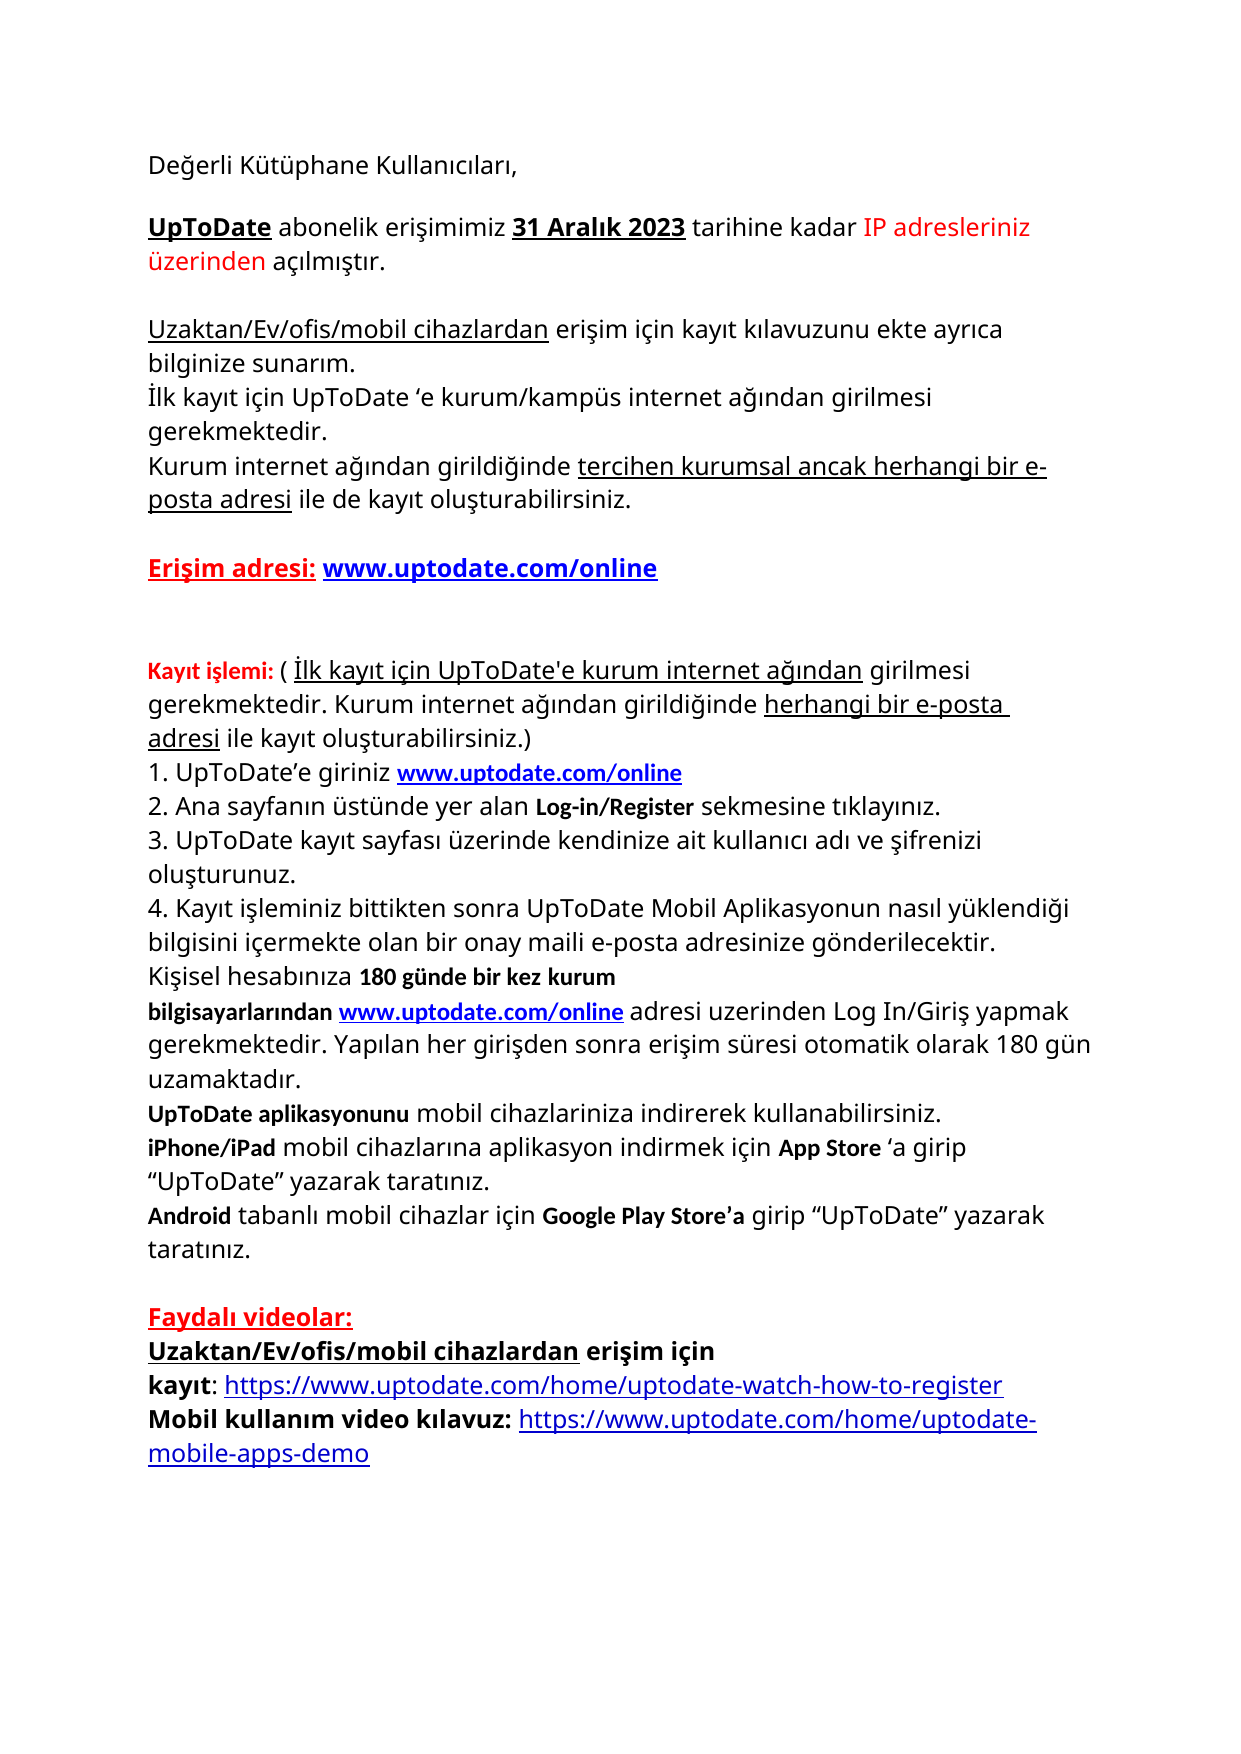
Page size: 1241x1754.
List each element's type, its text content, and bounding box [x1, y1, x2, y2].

text Erişim adresi: www.uptodate.com/online [148, 550, 1093, 584]
text iPhone/iPad mobil cihazlarına aplikasyon indirmek için App Store ‘a girip “UpToDate” yazarak taratınız. [148, 1129, 1093, 1197]
text Uzaktan/Ev/ofis/mobil cihazlardan erişim için kayıt kılavuzunu ekte ayrıca bilginize sunarım. [148, 312, 1093, 380]
text 1. UpToDate’e giriniz www.uptodate.com/online 2. Ana sayfanın üstünde yer alan Log-in/Register sekmesine tıklayınız. 3. UpToDate kayıt sayfası üzerinde kendinize ait kullanıcı adı ve şifrenizi oluşturunuz. 4. Kayıt işleminiz bittikten sonra UpToDate Mobil Aplikasyonun nasıl yüklendiği bilgisini içermekte olan bir onay maili e-posta adresinize gönderilecektir. [148, 755, 1093, 959]
text Android tabanlı mobil cihazlar için Google Play Store’a girip “UpToDate” yazarak taratınız. [148, 1197, 1093, 1266]
text Mobil kullanım video kılavuz: https://www.uptodate.com/home/uptodate-mobile-apps-demo [148, 1402, 1093, 1470]
text Kurum internet ağından girildiğinde tercihen kurumsal ancak herhangi bir e-posta adresi ile de kayıt oluşturabilirsiniz. [148, 448, 1093, 516]
text Kişisel hesabınıza 180 günde bir kez kurum bilgisayarlarından www.uptodate.com/online adresi uzerinden Log In/Giriş yapmak gerekmektedir. Yapılan her girişden sonra erişim süresi otomatik olarak 180 gün uzamaktadır. [148, 959, 1093, 1095]
text UpToDate abonelik erişimimiz 31 Aralık 2023 tarihine kadar IP adresleriniz üzerinden açılmıştır. [148, 210, 1093, 278]
text UpToDate aplikasyonunu mobil cihazlariniza indirerek kullanabilirsiniz. [148, 1095, 1093, 1129]
text İlk kayıt için UpToDate ‘e kurum/kampüs internet ağından girilmesi gerekmektedir. [148, 380, 1093, 448]
text Faydalı videolar: [148, 1300, 1093, 1334]
text Uzaktan/Ev/ofis/mobil cihazlardan erişim için kayıt: https://www.uptodate.com/home/uptodate-watch-how-to-register [148, 1334, 1093, 1402]
text Değerli Kütüphane Kullanıcıları, [148, 148, 1093, 182]
text Kayıt işlemi: ( İlk kayıt için UpToDate'e kurum internet ağından girilmesi gerekmektedir. Kurum internet ağından girildiğinde herhangi bir e-posta adresi ile kayıt oluşturabilirsiniz.) [148, 652, 1093, 755]
